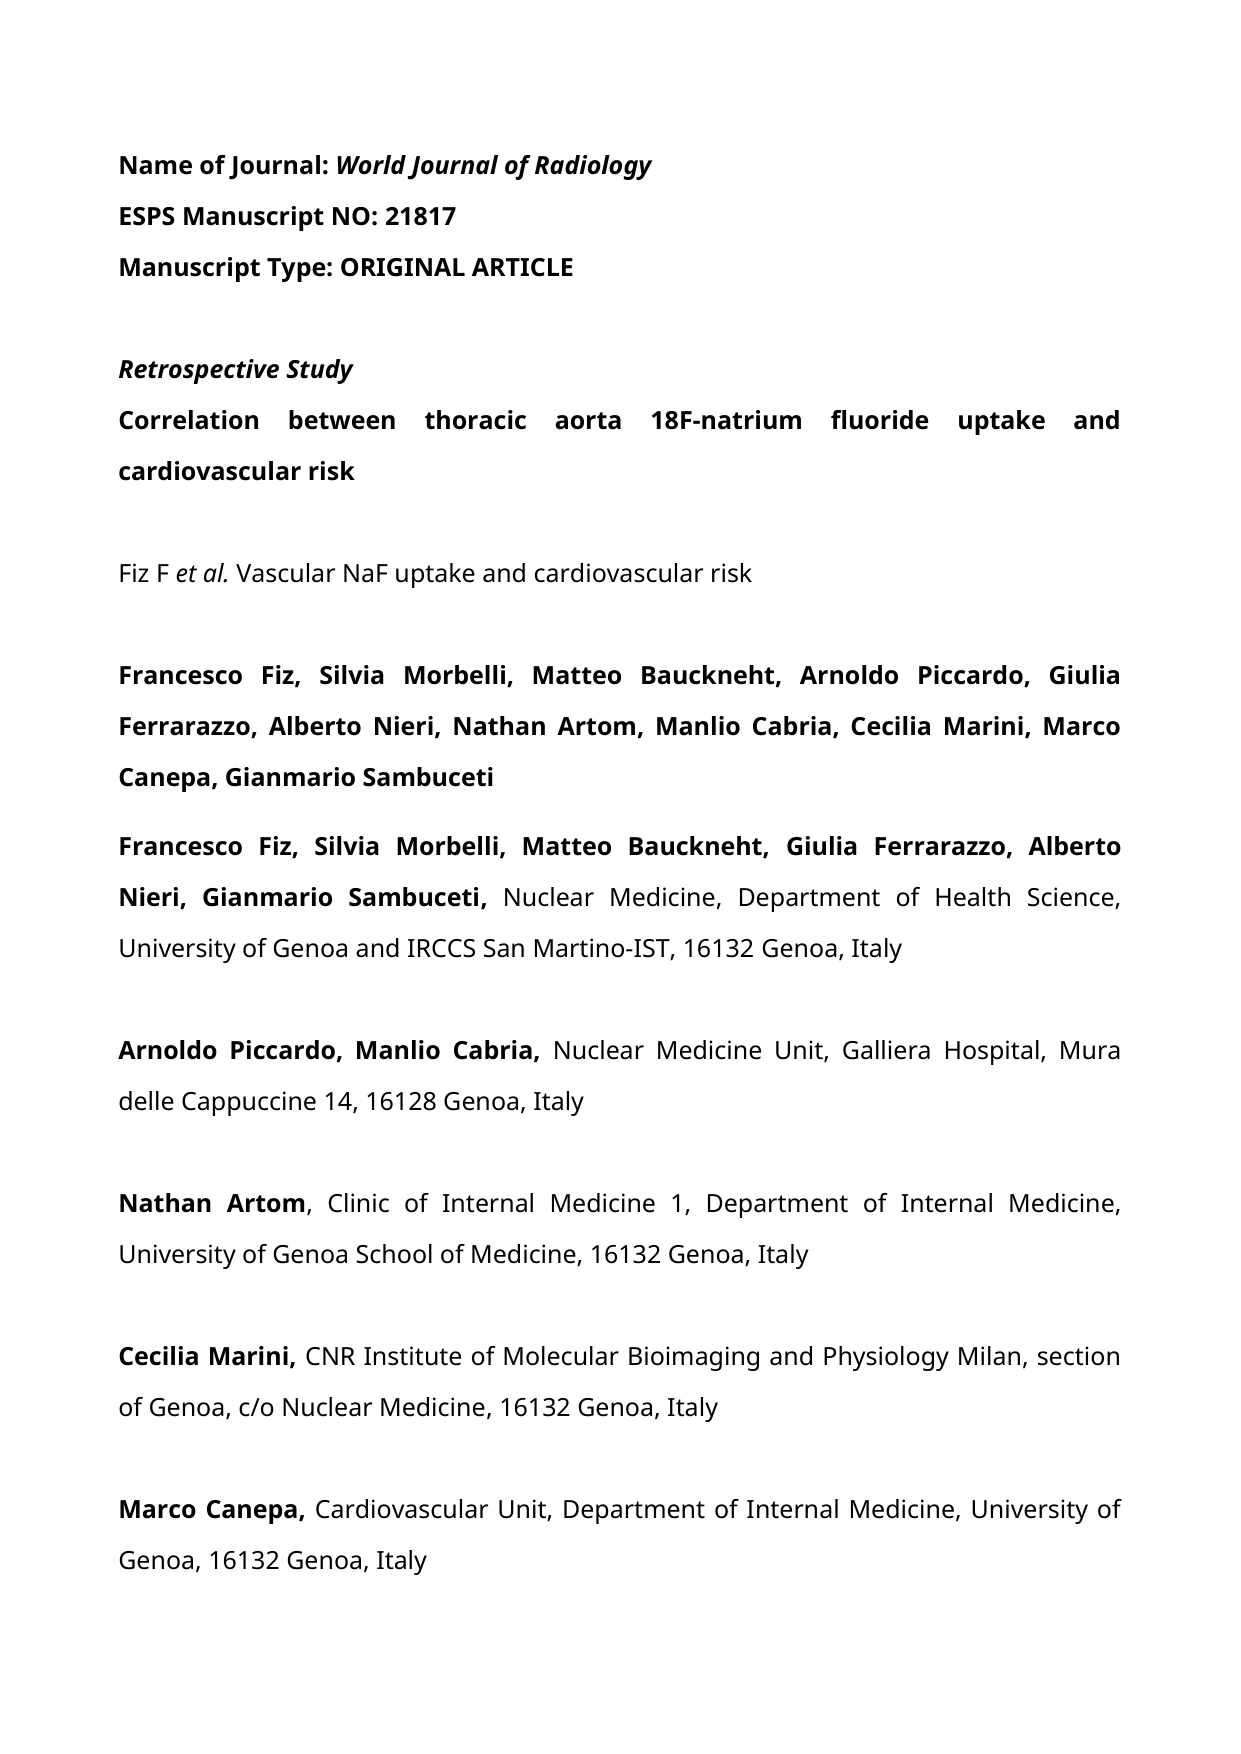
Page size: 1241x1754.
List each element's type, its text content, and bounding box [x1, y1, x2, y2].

text Francesco Fiz, Silvia Morbelli, Matteo Bauckneht, Giulia Ferrarazzo, Alberto Nieri, Gianmario Sambuceti, Nuclear Medicine, Department of Health Science, University of Genoa and IRCCS San Martino-IST, 16132 Genoa, Italy [118, 828, 1122, 964]
text Fiz F et al. Vascular NaF uptake and cardiovascular risk [118, 556, 1122, 590]
text Arnoldo Piccardo, Manlio Cabria, Nuclear Medicine Unit, Galliera Hospital, Mura delle Cappuccine 14, 16128 Genoa, Italy [118, 1032, 1122, 1117]
text Francesco Fiz, Silvia Morbelli, Matteo Bauckneht, Arnoldo Piccardo, Giulia Ferrarazzo, Alberto Nieri, Nathan Artom, Manlio Cabria, Cecilia Marini, Marco Canepa, Gianmario Sambuceti [118, 658, 1122, 794]
text Marco Canepa, Cardiovascular Unit, Department of Internal Medicine, University of Genoa, 16132 Genoa, Italy [118, 1492, 1122, 1577]
text Correlation between thoracic aorta 18F-natrium fluoride uptake and cardiovascular risk [118, 403, 1122, 488]
text Name of Journal: World Journal of Radiology [118, 148, 1122, 182]
text Retrospective Study [118, 352, 1122, 386]
text Cecilia Marini, CNR Institute of Molecular Bioimaging and Physiology Milan, section of Genoa, c/o Nuclear Medicine, 16132 Genoa, Italy [118, 1338, 1122, 1424]
text Manuscript Type: ORIGINAL ARTICLE [118, 250, 1122, 284]
text ESPS Manuscript NO: 21817 [118, 199, 1122, 233]
text Nathan Artom, Clinic of Internal Medicine 1, Department of Internal Medicine, University of Genoa School of Medicine, 16132 Genoa, Italy [118, 1185, 1122, 1271]
